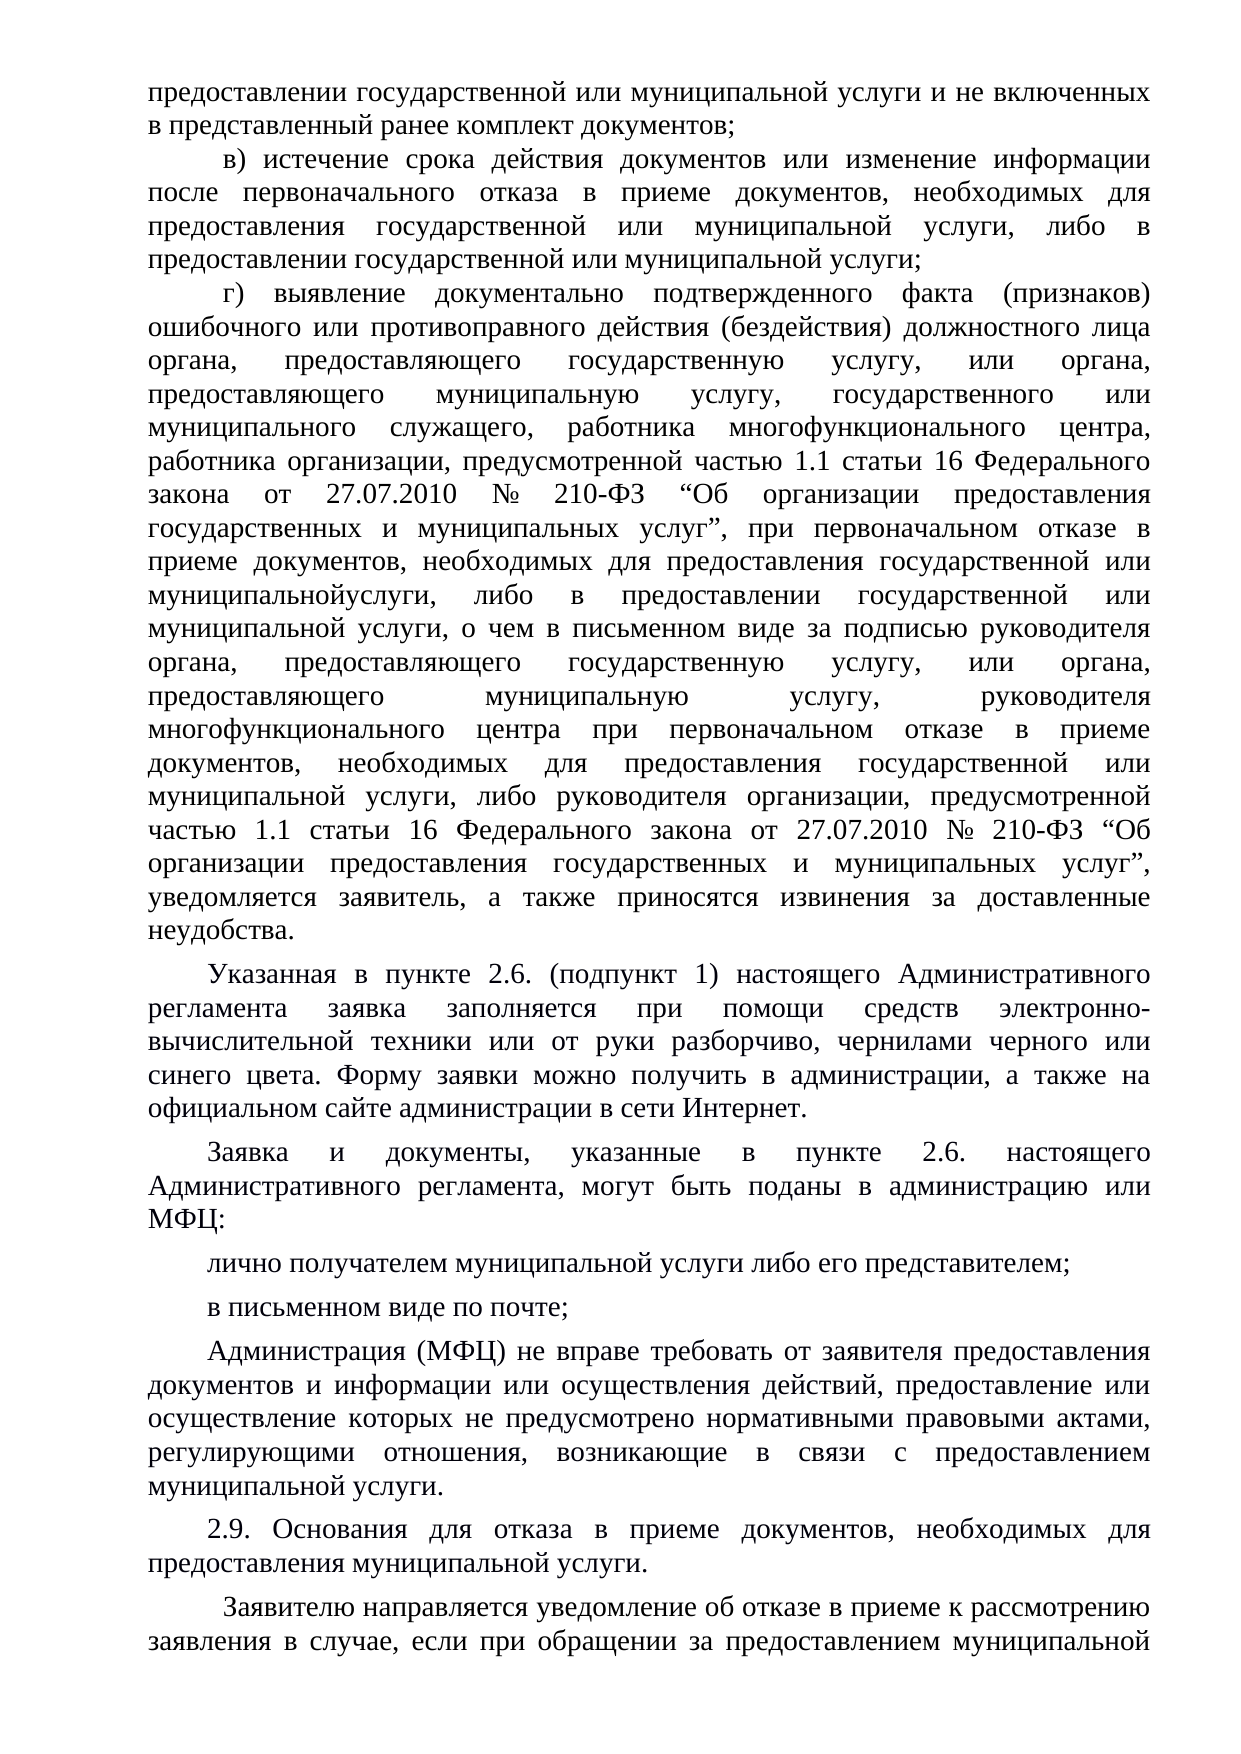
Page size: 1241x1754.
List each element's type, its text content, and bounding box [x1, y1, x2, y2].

text лично получателем муниципальной услуги либо его представителем; [148, 1246, 1152, 1279]
text Указанная в пункте 2.6. (подпункт 1) настоящего Административного регламента заявка заполняется при помощи средств электронно-вычислительной техники или от руки разборчиво, чернилами черного или синего цвета. Форму заявки можно получить в администрации, а также на официальном сайте администрации в сети Интернет. [148, 956, 1152, 1124]
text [148, 74, 1152, 141]
text Администрация (МФЦ) не вправе требовать от заявителя предоставления документов и информации или осуществления действий, предоставление или осуществление которых не предусмотрено нормативными правовыми актами, регулирующими отношения, возникающие в связи с предоставлением муниципальной услуги. [148, 1333, 1152, 1501]
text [148, 1589, 1152, 1656]
text Заявка и документы, указанные в пункте 2.6. настоящего Административного регламента, могут быть поданы в администрацию или МФЦ: [148, 1134, 1152, 1235]
text в письменном виде по почте; [148, 1289, 1152, 1323]
text г) выявление документально подтвержденного факта (признаков) ошибочного или противоправного действия (бездействия) должностного лица органа, предоставляющего государственную услугу, или органа, предоставляющего муниципальную услугу, государственного или муниципального служащего, работника многофункционального центра, работника организации, предусмотренной частью 1.1 статьи 16 Федерального закона от 27.07.2010 № 210-ФЗ “Об организации предоставления государственных и муниципальных услуг”, при первоначальном отказе в приеме документов, необходимых для предоставления государственной или муниципальнойуслуги, либо в предоставлении государственной или муниципальной услуги, о чем в письменном виде за подписью руководителя органа, предоставляющего государственную услугу, или органа, предоставляющего муниципальную услугу, руководителя многофункционального центра при первоначальном отказе в приеме документов, необходимых для предоставления государственной или муниципальной услуги, либо руководителя организации, предусмотренной частью 1.1 статьи 16 Федерального закона от 27.07.2010 № 210-ФЗ “Об организации предоставления государственных и муниципальных услуг”, уведомляется заявитель, а также приносятся извинения за доставленные неудобства. [148, 275, 1152, 946]
text 2.9. Основания для отказа в приеме документов, необходимых для предоставления муниципальной услуги. [148, 1512, 1152, 1579]
text в) истечение срока действия документов или изменение информации после первоначального отказа в приеме документов, необходимых для предоставления государственной или муниципальной услуги, либо в предоставлении государственной или муниципальной услуги; [148, 141, 1152, 275]
